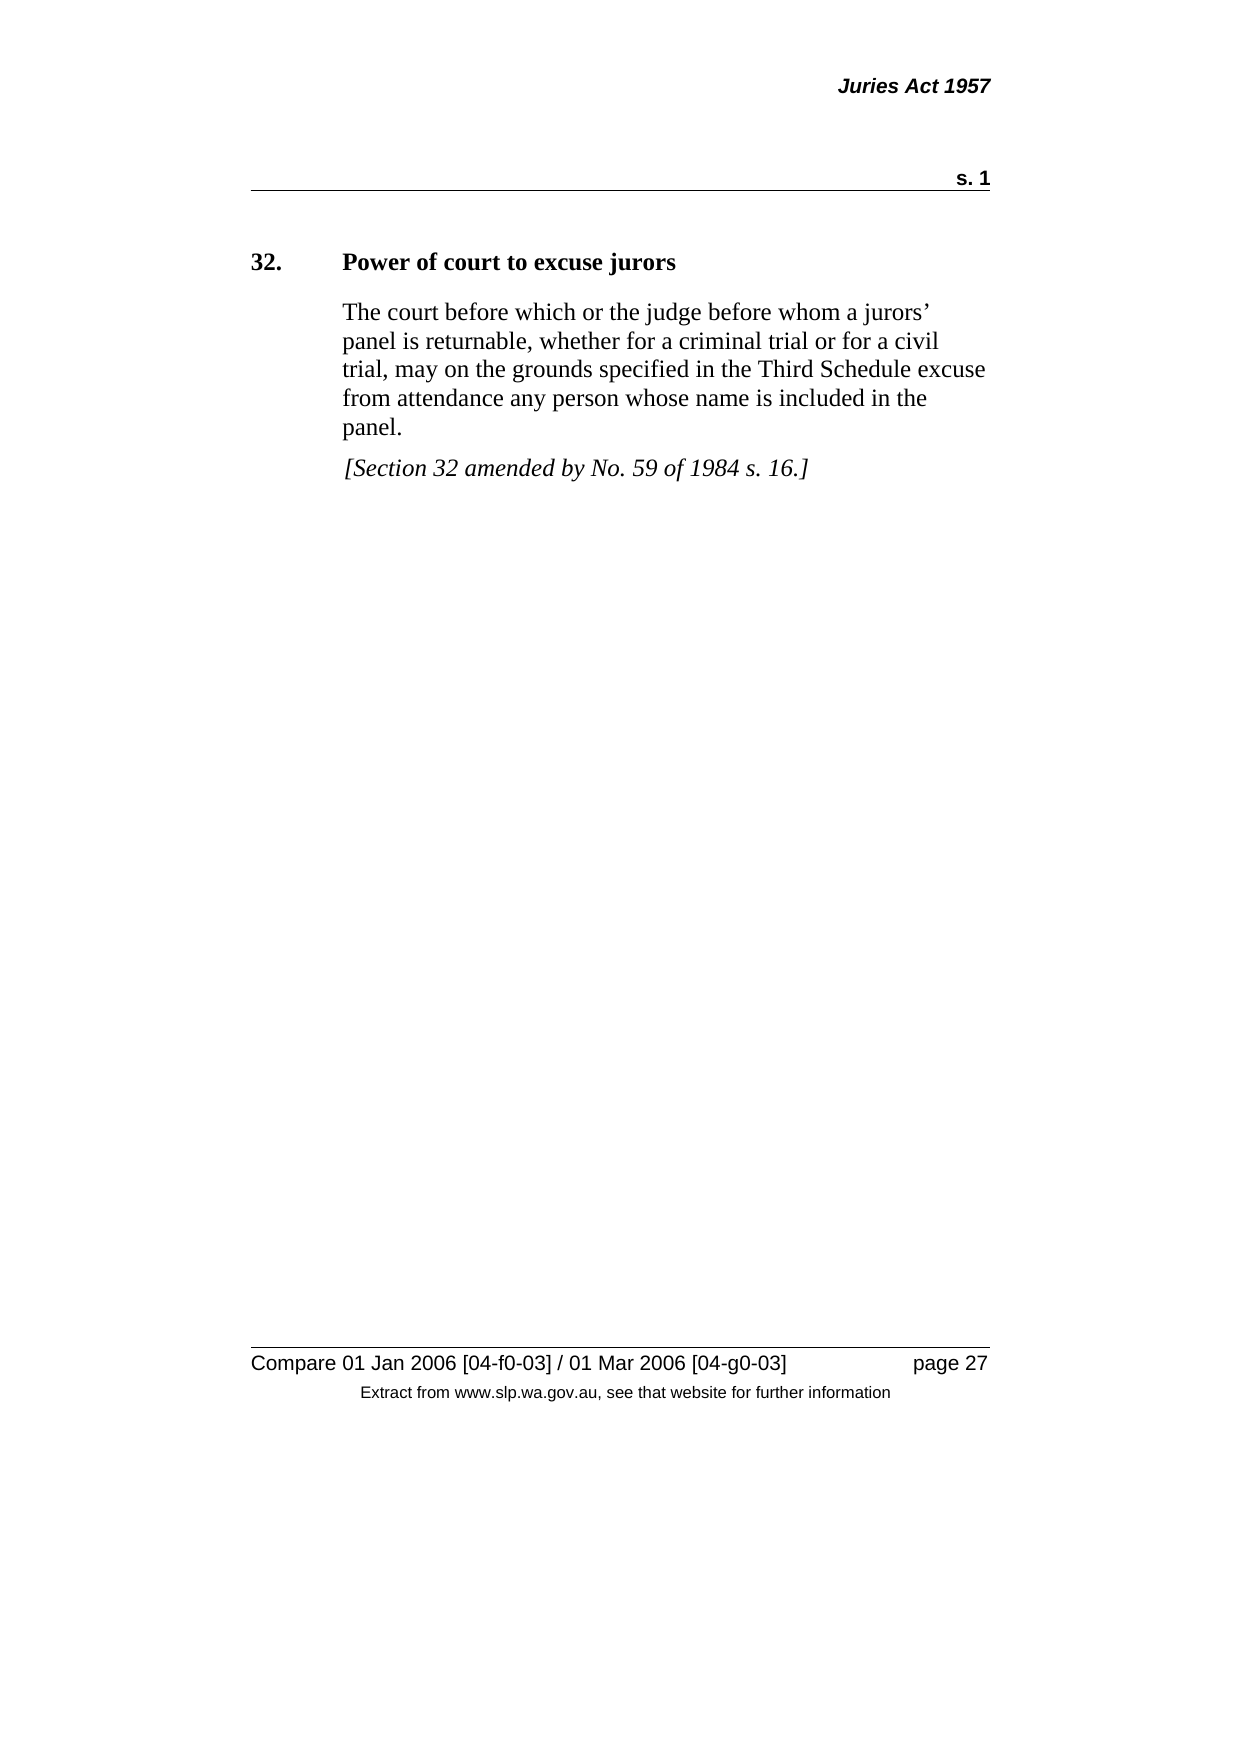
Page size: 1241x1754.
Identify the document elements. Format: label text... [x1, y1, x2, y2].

subtitle 32. Power of court to excuse jurors [251, 247, 990, 276]
text The court before which or the judge before whom a jurors’ panel is returnable, whether for a criminal trial or for a civil trial, may on the grounds specified in the Third Schedule excuse from attendance any person whose name is included in the panel. [251, 297, 990, 441]
text [Section 32 amended by No. 59 of 1984 s. 16.] [251, 453, 990, 482]
